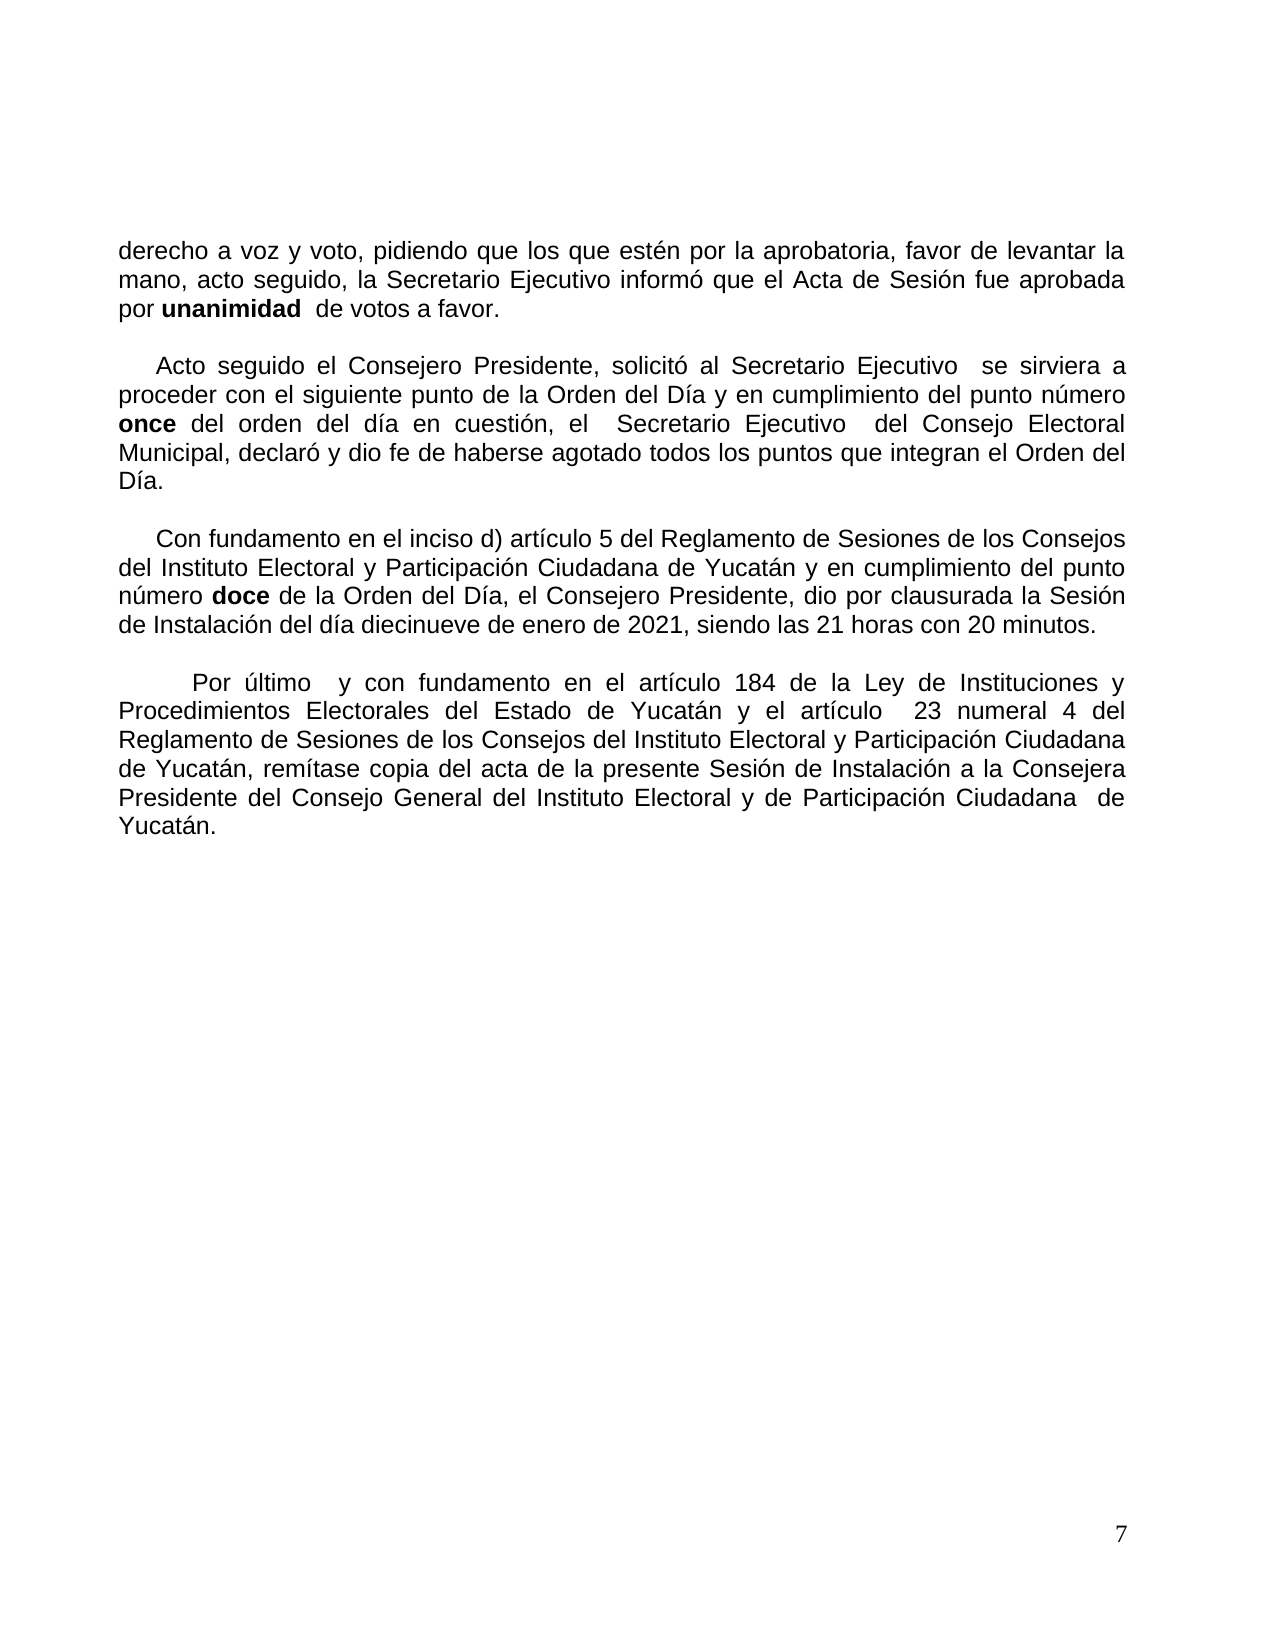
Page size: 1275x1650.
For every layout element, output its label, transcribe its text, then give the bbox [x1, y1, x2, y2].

text Acto seguido el Consejero Presidente, solicitó al Secretario Ejecutivo se sirviera a proceder con el siguiente punto de la Orden del Día y en cumplimiento del punto número once del orden del día en cuestión, el Secretario Ejecutivo del Consejo Electoral Municipal, declaró y dio fe de haberse agotado todos los puntos que integran el Orden del Día. [118, 351, 1127, 495]
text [118, 236, 1127, 322]
text Con fundamento en el inciso d) artículo 5 del Reglamento de Sesiones de los Consejos del Instituto Electoral y Participación Ciudadana de Yucatán y en cumplimiento del punto número doce de la Orden del Día, el Consejero Presidente, dio por clausurada la Sesión de Instalación del día diecinueve de enero de 2021, siendo las 21 horas con 20 minutos. [118, 524, 1127, 639]
text Por último y con fundamento en el artículo 184 de la Ley de Instituciones y Procedimientos Electorales del Estado de Yucatán y el artículo 23 numeral 4 del Reglamento de Sesiones de los Consejos del Instituto Electoral y Participación Ciudadana de Yucatán, remítase copia del acta de la presente Sesión de Instalación a la Consejera Presidente del Consejo General del Instituto Electoral y de Participación Ciudadana de Yucatán. [118, 667, 1127, 840]
